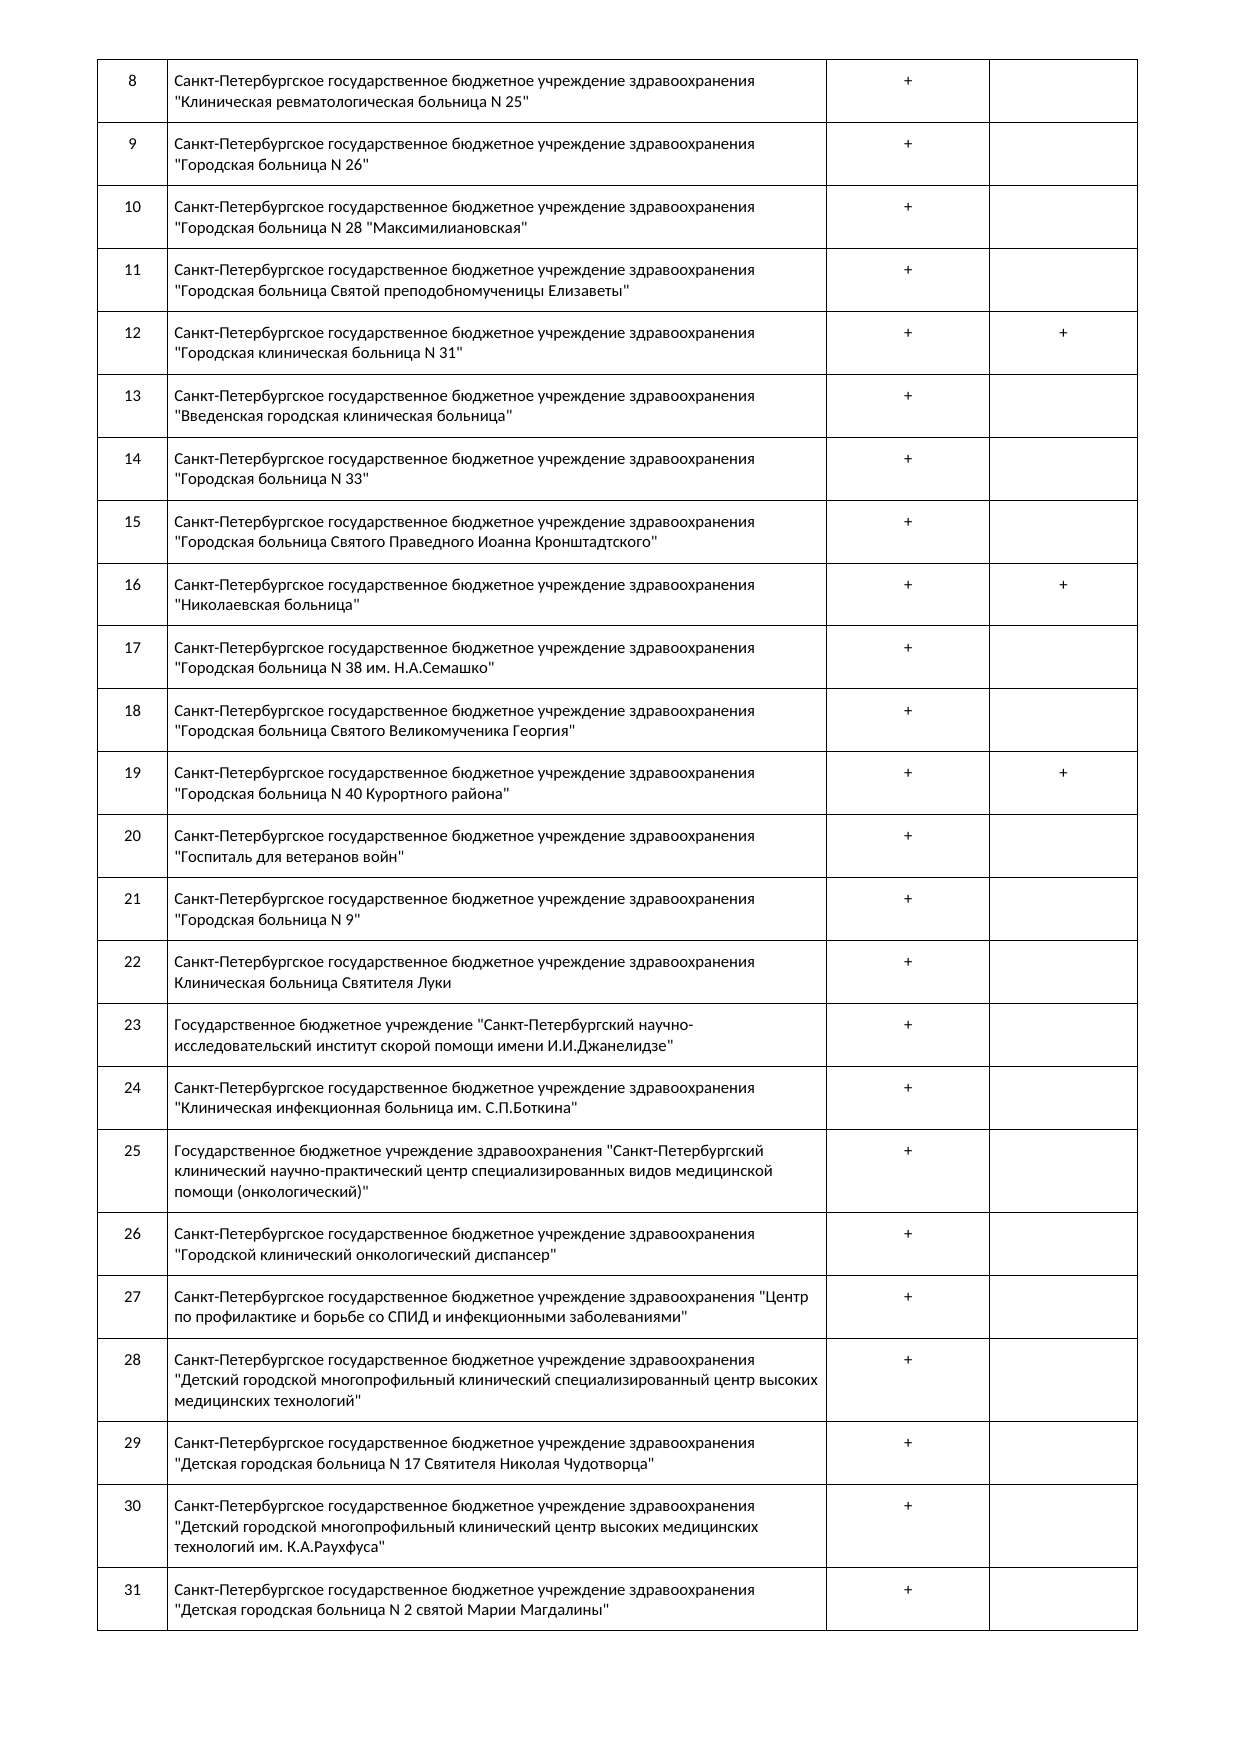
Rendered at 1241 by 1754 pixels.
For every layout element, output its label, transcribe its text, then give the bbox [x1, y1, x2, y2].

table_cell 31 [98, 1568, 167, 1630]
table_cell 21 [98, 878, 167, 940]
table_cell Санкт-Петербургское государственное бюджетное учреждение здравоохранения "Клиническая ревматологическая больница N 25" [168, 60, 826, 122]
table_cell 22 [98, 941, 167, 1003]
table_cell + [990, 564, 1137, 625]
table_cell 20 [98, 815, 167, 877]
table_cell [990, 1568, 1137, 1630]
table_cell [990, 123, 1137, 185]
table_cell 16 [98, 564, 167, 625]
table_cell [990, 501, 1137, 562]
table_cell + [827, 752, 989, 814]
table_cell 24 [98, 1067, 167, 1129]
table_cell [990, 1485, 1137, 1567]
table_cell 27 [98, 1276, 167, 1338]
table_cell Санкт-Петербургское государственное бюджетное учреждение здравоохранения "Городская клиническая больница N 31" [168, 312, 826, 374]
table_cell Санкт-Петербургское государственное бюджетное учреждение здравоохранения "Городская больница Святого Великомученика Георгия" [168, 689, 826, 751]
table_cell [990, 1422, 1137, 1484]
table_cell Санкт-Петербургское государственное бюджетное учреждение здравоохранения "Городская больница N 40 Курортного района" [168, 752, 826, 814]
table_cell 13 [98, 375, 167, 437]
table_cell Санкт-Петербургское государственное бюджетное учреждение здравоохранения "Детский городской многопрофильный клинический специализированный центр высоких медицинских технологий" [168, 1339, 826, 1421]
table_cell [990, 1067, 1137, 1129]
table_cell Санкт-Петербургское государственное бюджетное учреждение здравоохранения "Городская больница N 38 им. Н.А.Семашко" [168, 626, 826, 688]
table_cell + [827, 626, 989, 688]
table_cell Санкт-Петербургское государственное бюджетное учреждение здравоохранения "Детская городская больница N 17 Святителя Николая Чудотворца" [168, 1422, 826, 1484]
table_cell Государственное бюджетное учреждение здравоохранения "Санкт-Петербургский клинический научно-практический центр специализированных видов медицинской помощи (онкологический)" [168, 1130, 826, 1212]
table_cell Санкт-Петербургское государственное бюджетное учреждение здравоохранения "Городская больница N 26" [168, 123, 826, 185]
table_cell + [827, 815, 989, 877]
table_cell [990, 626, 1137, 688]
table_cell Санкт-Петербургское государственное бюджетное учреждение здравоохранения Клиническая больница Святителя Луки [168, 941, 826, 1003]
table_cell + [827, 564, 989, 625]
table_cell [990, 1130, 1137, 1212]
table_cell [990, 1339, 1137, 1421]
table_cell 25 [98, 1130, 167, 1212]
table_cell + [827, 1004, 989, 1066]
table_cell Санкт-Петербургское государственное бюджетное учреждение здравоохранения "Центр по профилактике и борьбе со СПИД и инфекционными заболеваниями" [168, 1276, 826, 1338]
table_cell Государственное бюджетное учреждение "Санкт-Петербургский научно-исследовательский институт скорой помощи имени И.И.Джанелидзе" [168, 1004, 826, 1066]
table_cell + [827, 1130, 989, 1212]
table_cell Санкт-Петербургское государственное бюджетное учреждение здравоохранения "Городская больница N 28 "Максимилиановская" [168, 186, 826, 248]
table_cell [990, 249, 1137, 311]
table_cell + [827, 501, 989, 562]
table_cell 11 [98, 249, 167, 311]
table_cell Санкт-Петербургское государственное бюджетное учреждение здравоохранения "Городская больница Святого Праведного Иоанна Кронштадтского" [168, 501, 826, 562]
table_cell + [827, 123, 989, 185]
table_cell + [827, 249, 989, 311]
table_cell [990, 438, 1137, 499]
table_cell 19 [98, 752, 167, 814]
table_cell + [827, 1067, 989, 1129]
table_cell Санкт-Петербургское государственное бюджетное учреждение здравоохранения "Николаевская больница" [168, 564, 826, 625]
table_cell 30 [98, 1485, 167, 1567]
table_cell Санкт-Петербургское государственное бюджетное учреждение здравоохранения "Городской клинический онкологический диспансер" [168, 1213, 826, 1275]
table_cell + [827, 312, 989, 374]
table_cell 17 [98, 626, 167, 688]
table_cell + [827, 60, 989, 122]
table_cell Санкт-Петербургское государственное бюджетное учреждение здравоохранения "Городская больница N 33" [168, 438, 826, 499]
table_cell 8 [98, 60, 167, 122]
table_cell [990, 941, 1137, 1003]
table_cell + [827, 1422, 989, 1484]
table_cell [990, 815, 1137, 877]
table_cell 29 [98, 1422, 167, 1484]
table_cell Санкт-Петербургское государственное бюджетное учреждение здравоохранения "Детская городская больница N 2 святой Марии Магдалины" [168, 1568, 826, 1630]
table_cell [990, 60, 1137, 122]
table_cell + [827, 375, 989, 437]
table_cell + [827, 878, 989, 940]
table_cell + [827, 1339, 989, 1421]
table_cell Санкт-Петербургское государственное бюджетное учреждение здравоохранения "Введенская городская клиническая больница" [168, 375, 826, 437]
table_cell Санкт-Петербургское государственное бюджетное учреждение здравоохранения "Городская больница Святой преподобномученицы Елизаветы" [168, 249, 826, 311]
table_cell 23 [98, 1004, 167, 1066]
table_cell [990, 689, 1137, 751]
table_cell 10 [98, 186, 167, 248]
table_cell + [827, 1276, 989, 1338]
table_cell + [990, 752, 1137, 814]
table_cell 26 [98, 1213, 167, 1275]
table_cell + [990, 312, 1137, 374]
table_cell + [827, 1568, 989, 1630]
table_cell + [827, 1485, 989, 1567]
table_cell 9 [98, 123, 167, 185]
table_cell + [827, 1213, 989, 1275]
table_cell [990, 1004, 1137, 1066]
table_cell Санкт-Петербургское государственное бюджетное учреждение здравоохранения "Госпиталь для ветеранов войн" [168, 815, 826, 877]
table_cell + [827, 438, 989, 499]
table_cell + [827, 186, 989, 248]
table_cell [990, 375, 1137, 437]
table_cell + [827, 689, 989, 751]
table_cell Санкт-Петербургское государственное бюджетное учреждение здравоохранения "Городская больница N 9" [168, 878, 826, 940]
table_cell [990, 186, 1137, 248]
table_cell 18 [98, 689, 167, 751]
table_cell [990, 878, 1137, 940]
table_cell [990, 1213, 1137, 1275]
table_cell Санкт-Петербургское государственное бюджетное учреждение здравоохранения "Клиническая инфекционная больница им. С.П.Боткина" [168, 1067, 826, 1129]
table_cell Санкт-Петербургское государственное бюджетное учреждение здравоохранения "Детский городской многопрофильный клинический центр высоких медицинских технологий им. К.А.Раухфуса" [168, 1485, 826, 1567]
table_cell 12 [98, 312, 167, 374]
table_cell + [827, 941, 989, 1003]
table_cell 14 [98, 438, 167, 499]
table_cell 28 [98, 1339, 167, 1421]
table_cell [990, 1276, 1137, 1338]
table_cell 15 [98, 501, 167, 562]
